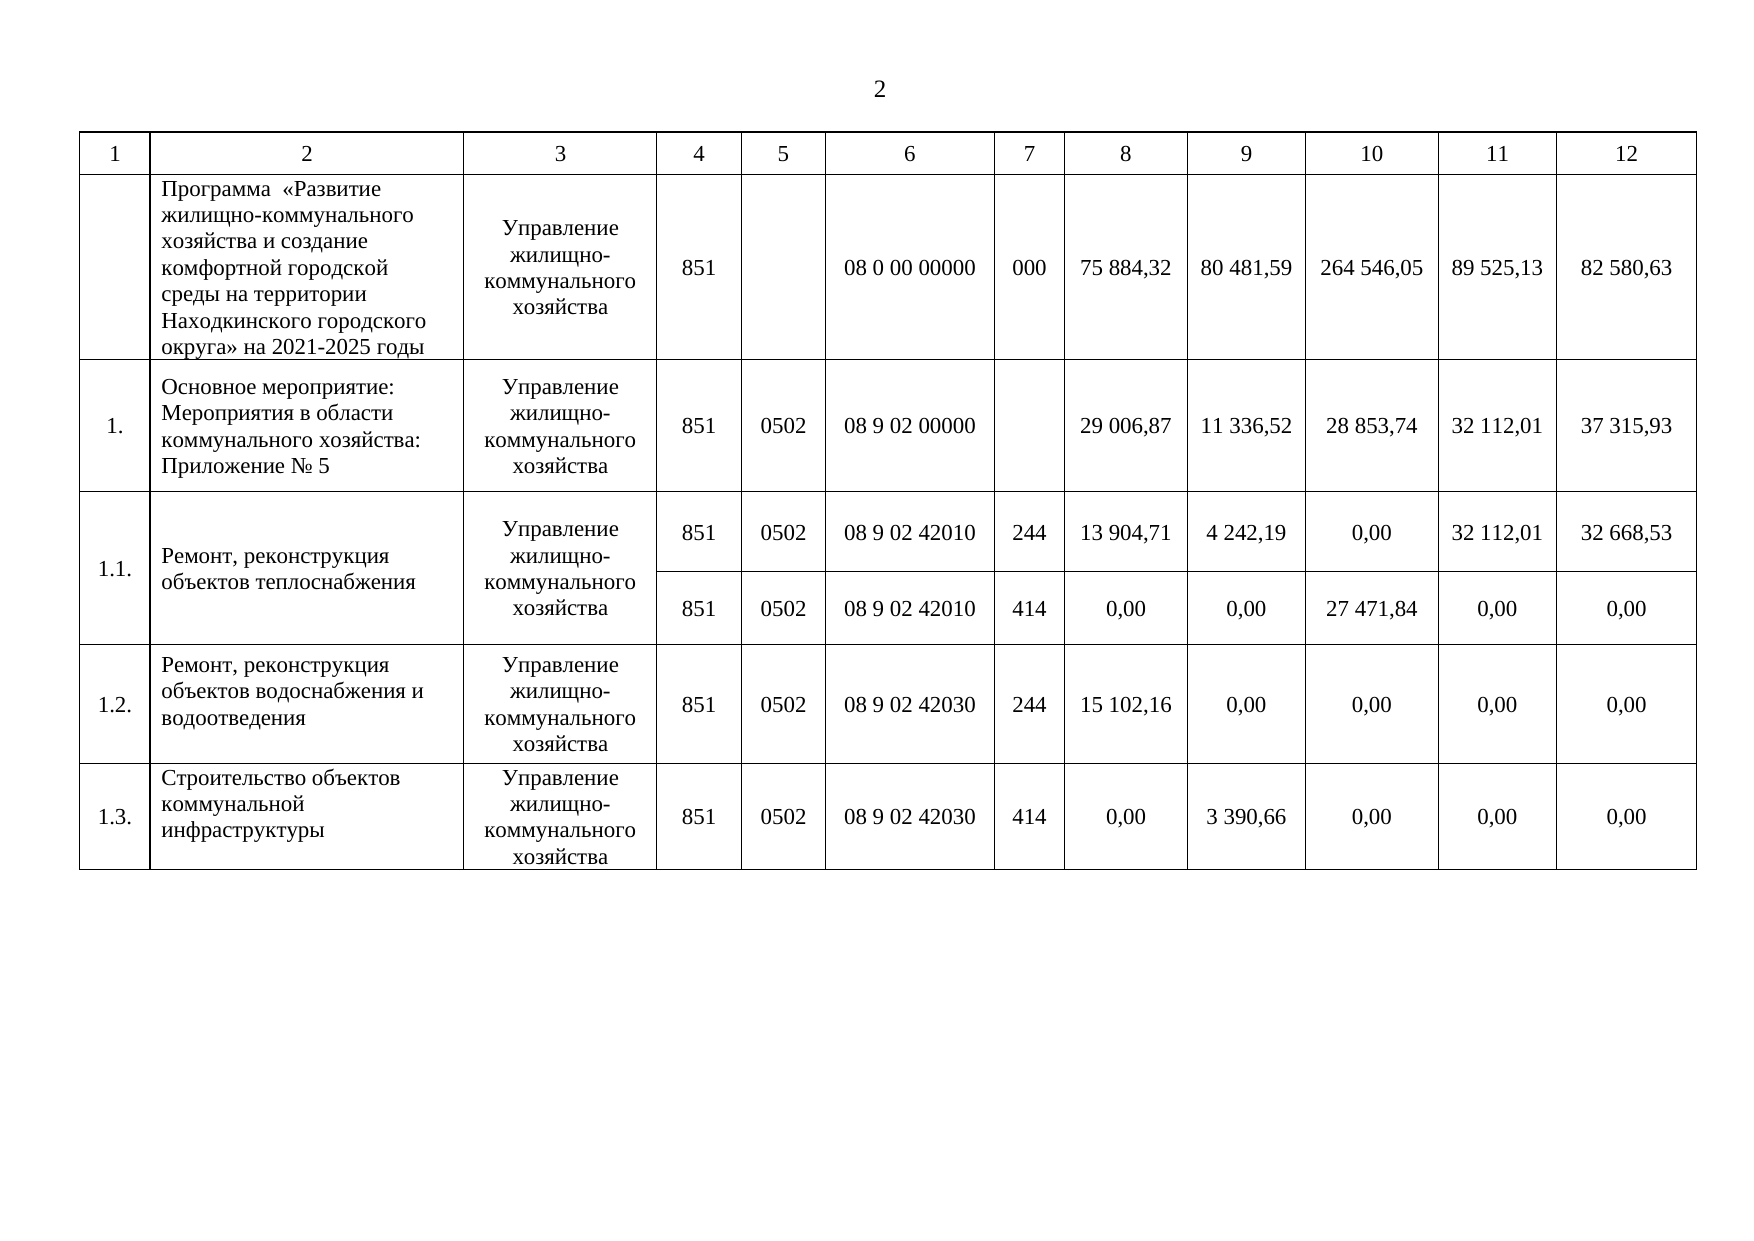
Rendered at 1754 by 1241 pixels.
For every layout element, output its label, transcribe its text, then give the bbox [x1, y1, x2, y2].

table_cell 0,00 [1065, 572, 1187, 644]
table_header 1 [80, 133, 149, 174]
table_cell 08 9 02 42030 [826, 764, 994, 869]
table_cell 08 9 02 42030 [826, 645, 994, 763]
table_header 4 [657, 133, 741, 174]
table_cell 75 884,32 [1065, 175, 1187, 359]
table_cell 80 481,59 [1188, 175, 1305, 359]
table_header 10 [1306, 133, 1438, 174]
table_cell 08 9 02 42010 [826, 572, 994, 644]
table_cell 0,00 [1557, 645, 1696, 763]
table_cell Управление жилищно-коммунального хозяйства [464, 764, 656, 869]
table_cell 3 390,66 [1188, 764, 1305, 869]
table_cell [80, 175, 149, 359]
table_cell 0,00 [1306, 492, 1438, 571]
table_cell 32 112,01 [1439, 492, 1556, 571]
table_cell 244 [995, 492, 1064, 571]
table_cell 0,00 [1065, 764, 1187, 869]
table_cell [742, 175, 825, 359]
table_cell Программа «Развитие жилищно-коммунального хозяйства и создание комфортной городской среды на территории Находкинского городского округа» на 2021-2025 годы [151, 175, 463, 359]
table_cell 27 471,84 [1306, 572, 1438, 644]
table_cell 414 [995, 764, 1064, 869]
table_cell 08 9 02 00000 [826, 360, 994, 491]
table_cell 0,00 [1439, 764, 1556, 869]
table_cell Управление жилищно-коммунального хозяйства [464, 645, 656, 763]
table_header 11 [1439, 133, 1556, 174]
table_cell 0,00 [1439, 645, 1556, 763]
table_cell 851 [657, 360, 741, 491]
table_cell 244 [995, 645, 1064, 763]
table_cell 851 [657, 764, 741, 869]
table_header 9 [1188, 133, 1305, 174]
table_cell 264 546,05 [1306, 175, 1438, 359]
table_cell 0,00 [1306, 764, 1438, 869]
table_cell [995, 360, 1064, 491]
table_header 8 [1065, 133, 1187, 174]
table_cell 89 525,13 [1439, 175, 1556, 359]
table_header 5 [742, 133, 825, 174]
table_header 7 [995, 133, 1064, 174]
table_header 2 [151, 133, 463, 174]
table_cell 32 112,01 [1439, 360, 1556, 491]
table_cell 0502 [742, 764, 825, 869]
table_cell 851 [657, 645, 741, 763]
table_cell Ремонт, реконструкция объектов теплоснабжения [151, 492, 463, 644]
table_cell 851 [657, 175, 741, 359]
table_cell 0,00 [1439, 572, 1556, 644]
table_cell 0502 [742, 360, 825, 491]
table_header 12 [1557, 133, 1696, 174]
table_cell 414 [995, 572, 1064, 644]
table_cell 0,00 [1188, 645, 1305, 763]
table_cell 000 [995, 175, 1064, 359]
table_cell 37 315,93 [1557, 360, 1696, 491]
table_cell 0502 [742, 492, 825, 571]
table_cell Строительство объектов коммунальной инфраструктуры [151, 764, 463, 869]
table_cell 32 668,53 [1557, 492, 1696, 571]
table_cell 15 102,16 [1065, 645, 1187, 763]
table_cell 29 006,87 [1065, 360, 1187, 491]
table_cell Управление жилищно-коммунального хозяйства [464, 492, 656, 644]
table_cell 0,00 [1188, 572, 1305, 644]
table_cell 851 [657, 572, 741, 644]
table_cell 82 580,63 [1557, 175, 1696, 359]
table_cell 1.3. [80, 764, 149, 869]
table_cell 851 [657, 492, 741, 571]
table_cell 1. [80, 360, 149, 491]
table_header 6 [826, 133, 994, 174]
table_cell 0502 [742, 572, 825, 644]
table_cell 0,00 [1306, 645, 1438, 763]
table_cell 1.1. [80, 492, 149, 644]
table_cell Управление жилищно-коммунального хозяйства [464, 360, 656, 491]
table_cell 0,00 [1557, 572, 1696, 644]
table_cell 08 0 00 00000 [826, 175, 994, 359]
table_cell 0,00 [1557, 764, 1696, 869]
table_cell 11 336,52 [1188, 360, 1305, 491]
table_cell 1.2. [80, 645, 149, 763]
table_cell Основное мероприятие: Мероприятия в области коммунального хозяйства: Приложение № 5 [151, 360, 463, 491]
table_cell 4 242,19 [1188, 492, 1305, 571]
table_cell 0502 [742, 645, 825, 763]
table_cell Ремонт, реконструкция объектов водоснабжения и водоотведения [151, 645, 463, 763]
table_header 3 [464, 133, 656, 174]
table_cell 08 9 02 42010 [826, 492, 994, 571]
table_cell Управление жилищно-коммунального хозяйства [464, 175, 656, 359]
table_cell 13 904,71 [1065, 492, 1187, 571]
table_cell 28 853,74 [1306, 360, 1438, 491]
